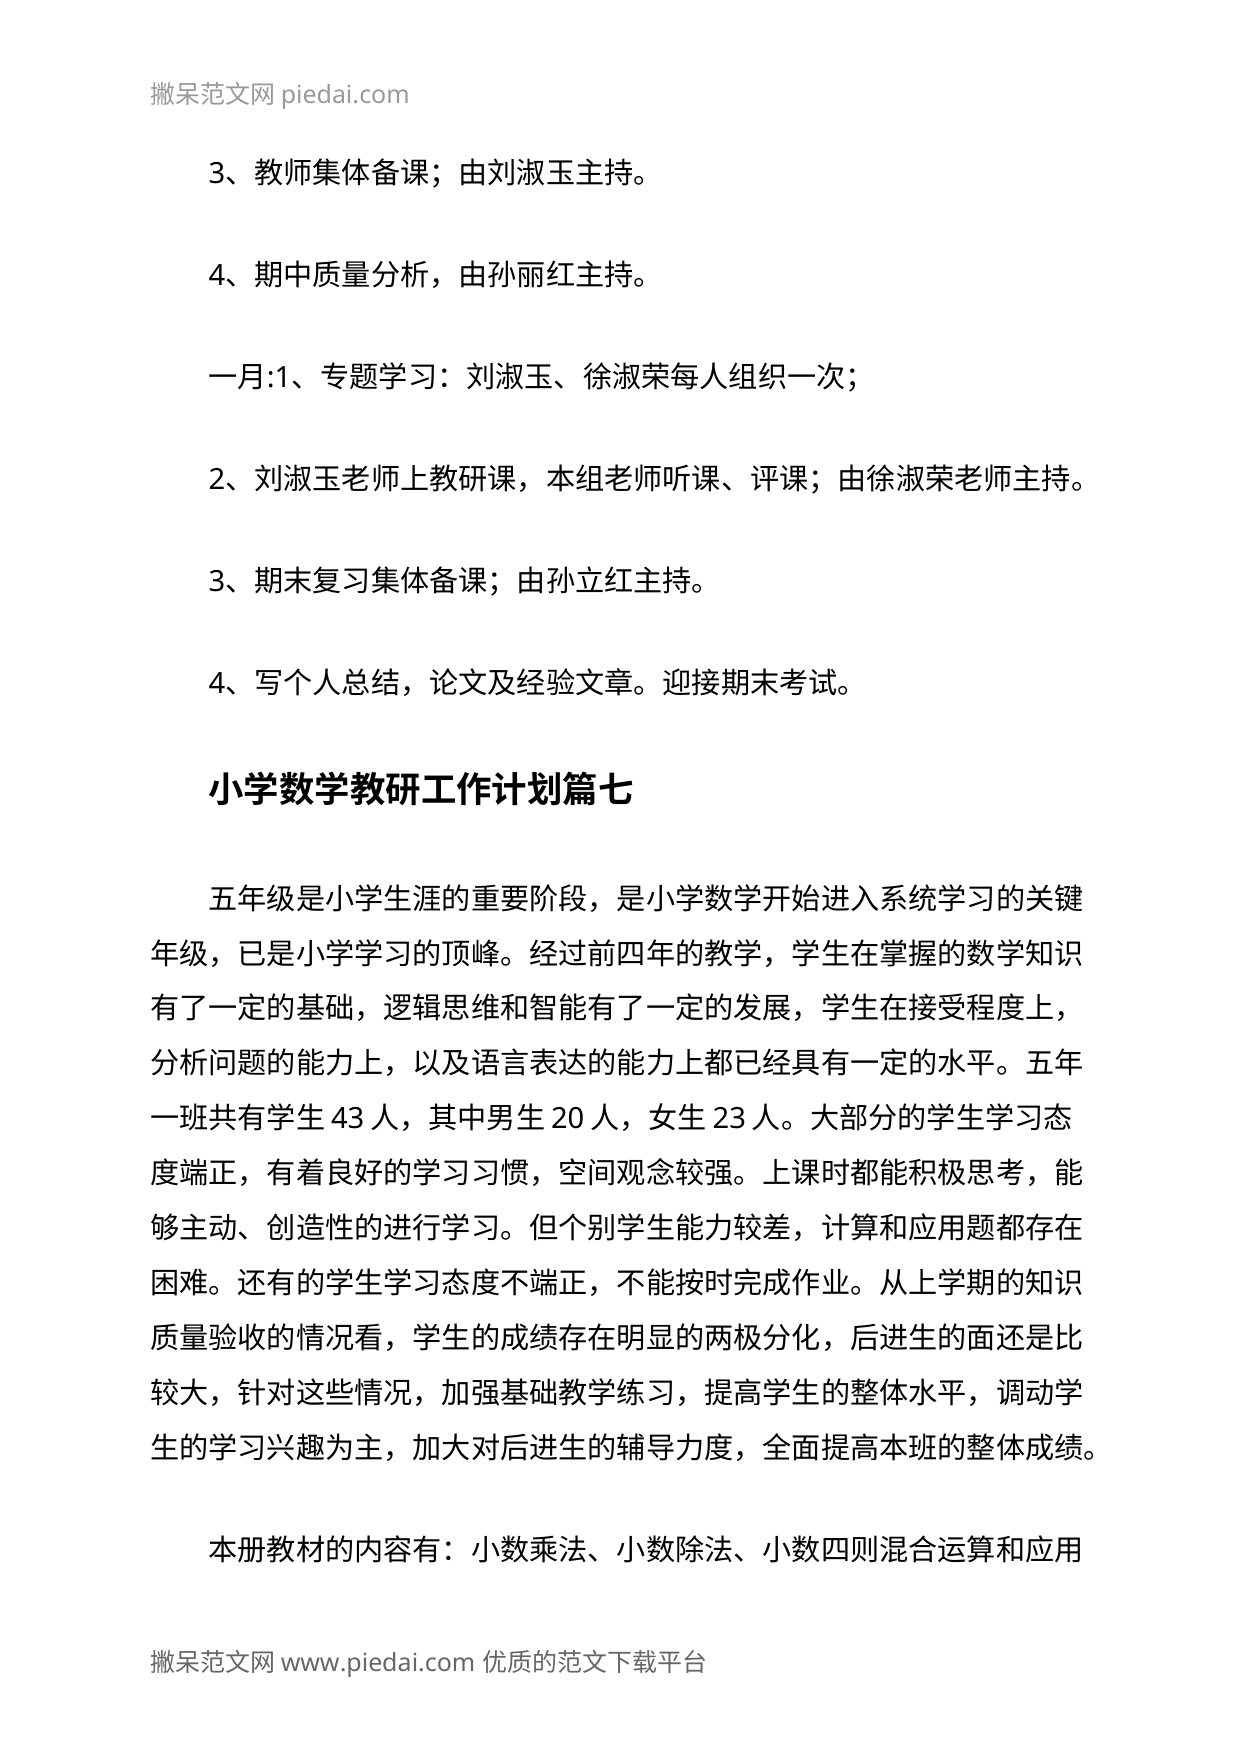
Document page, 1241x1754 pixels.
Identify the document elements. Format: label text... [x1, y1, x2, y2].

text 3、教师集体备课；由刘淑玉主持。 [150, 150, 1090, 192]
text 4、期中质量分析，由孙丽红主持。 [150, 252, 1090, 294]
text 小学数学教研工作计划篇七 [150, 762, 1090, 813]
text 一月:1、专题学习：刘淑玉、徐淑荣每人组织一次； [150, 354, 1090, 396]
text 2、刘淑玉老师上教研课，本组老师听课、评课；由徐淑荣老师主持。 [150, 456, 1090, 498]
text 五年级是小学生涯的重要阶段，是小学数学开始进入系统学习的关键年级，已是小学学习的顶峰。经过前四年的教学，学生在掌握的数学知识有了一定的基础，逻辑思维和智能有了一定的发展，学生在接受程度上，分析问题的能力上，以及语言表达的能力上都已经具有一定的水平。五年一班共有学生43人，其中男生20人，女生23人。大部分的学生学习态度端正，有着良好的学习习惯，空间观念较强。上课时都能积极思考，能够主动、创造性的进行学习。但个别学生能力较差，计算和应用题都存在困难。还有的学生学习态度不端正，不能按时完成作业。从上学期的知识质量验收的情况看，学生的成绩存在明显的两极分化，后进生的面还是比较大，针对这些情况，加强基础教学练习，提高学生的整体水平，调动学生的学习兴趣为主，加大对后进生的辅导力度，全面提高本班的整体成绩。 [150, 875, 1090, 1467]
text 4、写个人总结，论文及经验文章。迎接期末考试。 [150, 660, 1090, 702]
text 3、期末复习集体备课；由孙立红主持。 [150, 558, 1090, 600]
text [150, 1526, 1090, 1568]
